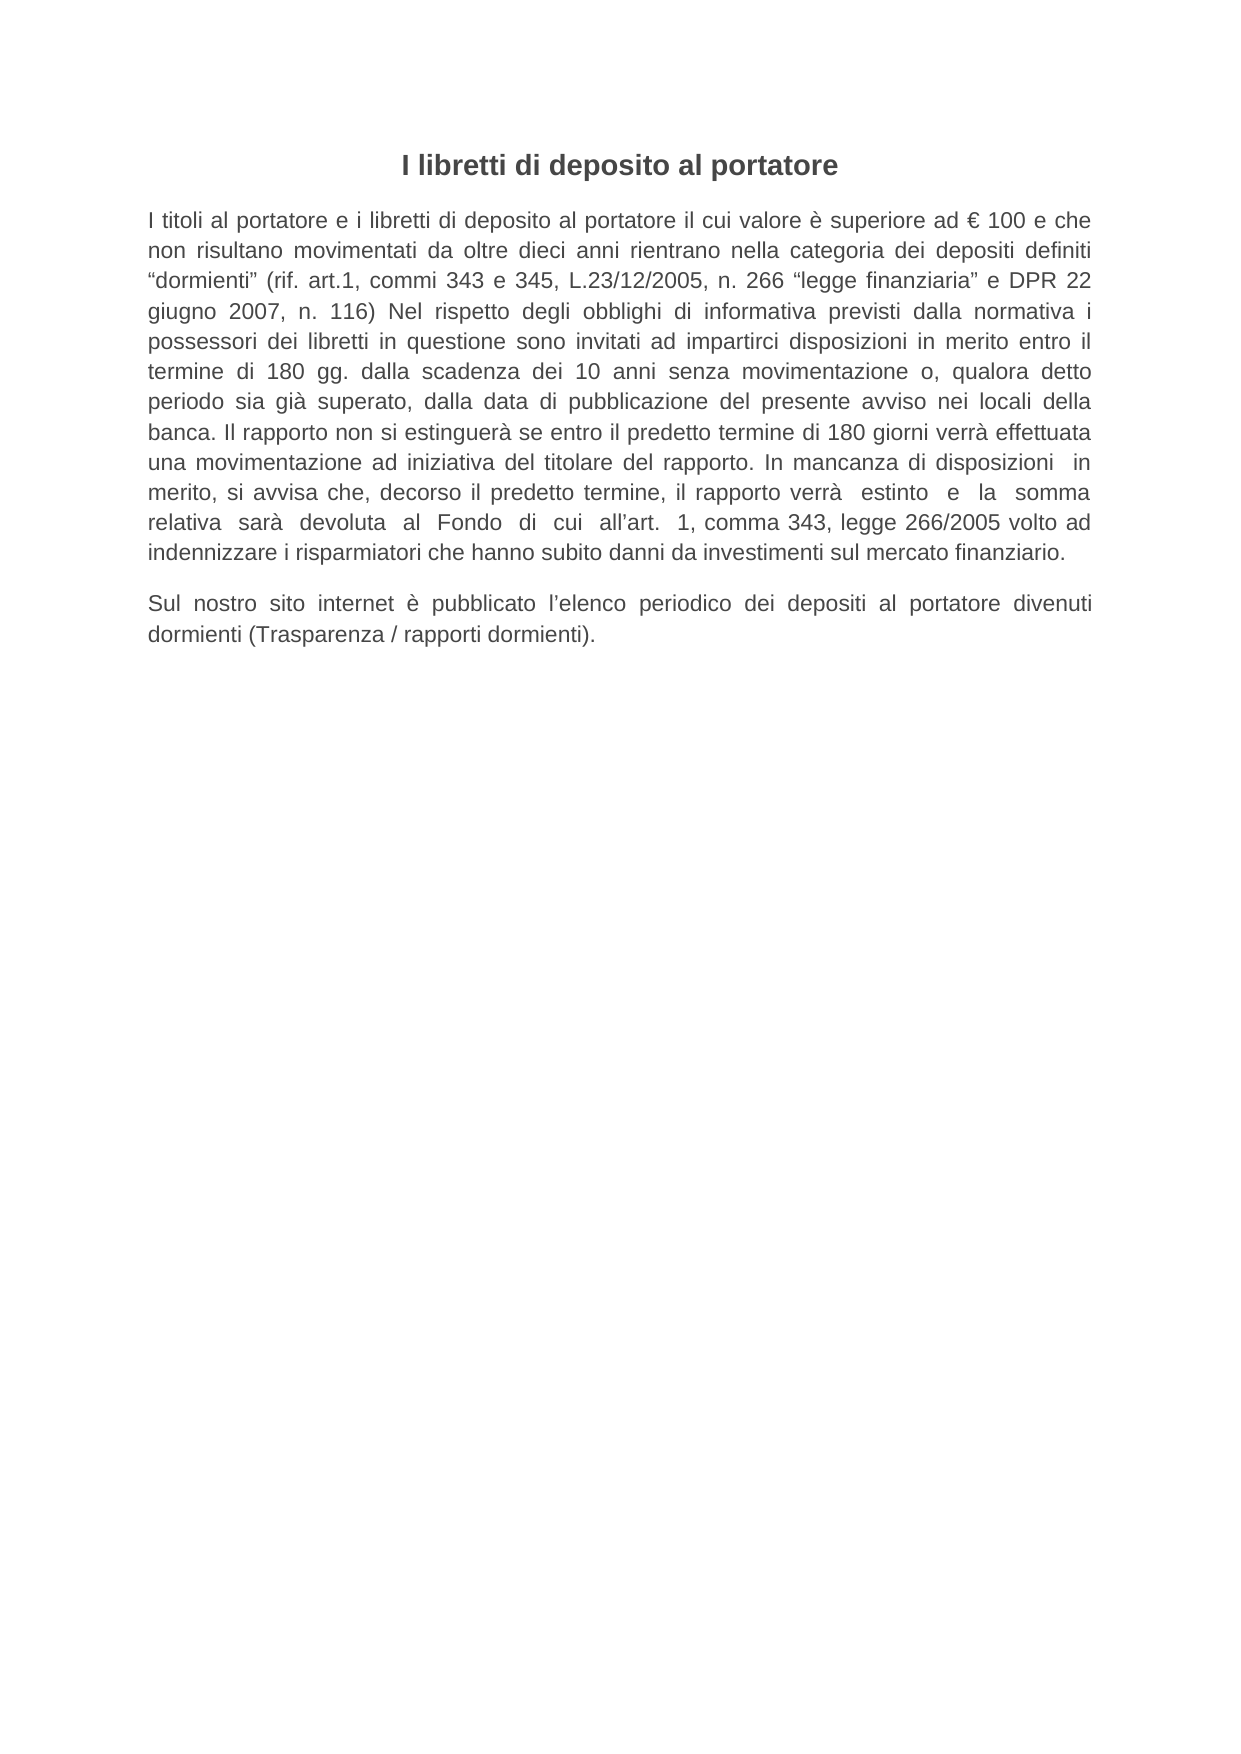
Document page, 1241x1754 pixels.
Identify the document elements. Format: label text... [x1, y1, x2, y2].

text Sul nostro sito internet è pubblicato l’elenco periodico dei depositi al portatore divenuti dormienti (Trasparenza / rapporti dormienti). [148, 590, 1093, 647]
text I libretti di deposito al portatore [148, 148, 1093, 181]
text I titoli al portatore e i libretti di deposito al portatore il cui valore è superiore ad € 100 e che non risultano movimentati da oltre dieci anni rientrano nella categoria dei depositi definiti “dormienti” (rif. art.1, commi 343 e 345, L.23/12/2005, n. 266 “legge finanziaria” e DPR 22 giugno 2007, n. 116) Nel rispetto degli obblighi di informativa previsti dalla normativa i possessori dei libretti in questione sono invitati ad impartirci disposizioni in merito entro il termine di 180 gg. dalla scadenza dei 10 anni senza movimentazione o, qualora detto periodo sia già superato, dalla data di pubblicazione del presente avviso nei locali della banca. Il rapporto non si estinguerà se entro il predetto termine di 180 giorni verrà effettuata una movimentazione ad iniziativa del titolare del rapporto. In mancanza di disposizioni in merito, si avvisa che, decorso il predetto termine, il rapporto verrà estinto e la somma relativa sarà devoluta al Fondo di cui all’art. 1, comma 343, legge 266/2005 volto ad indennizzare i risparmiatori che hanno subito danni da investimenti sul mercato finanziario. [148, 207, 1093, 566]
